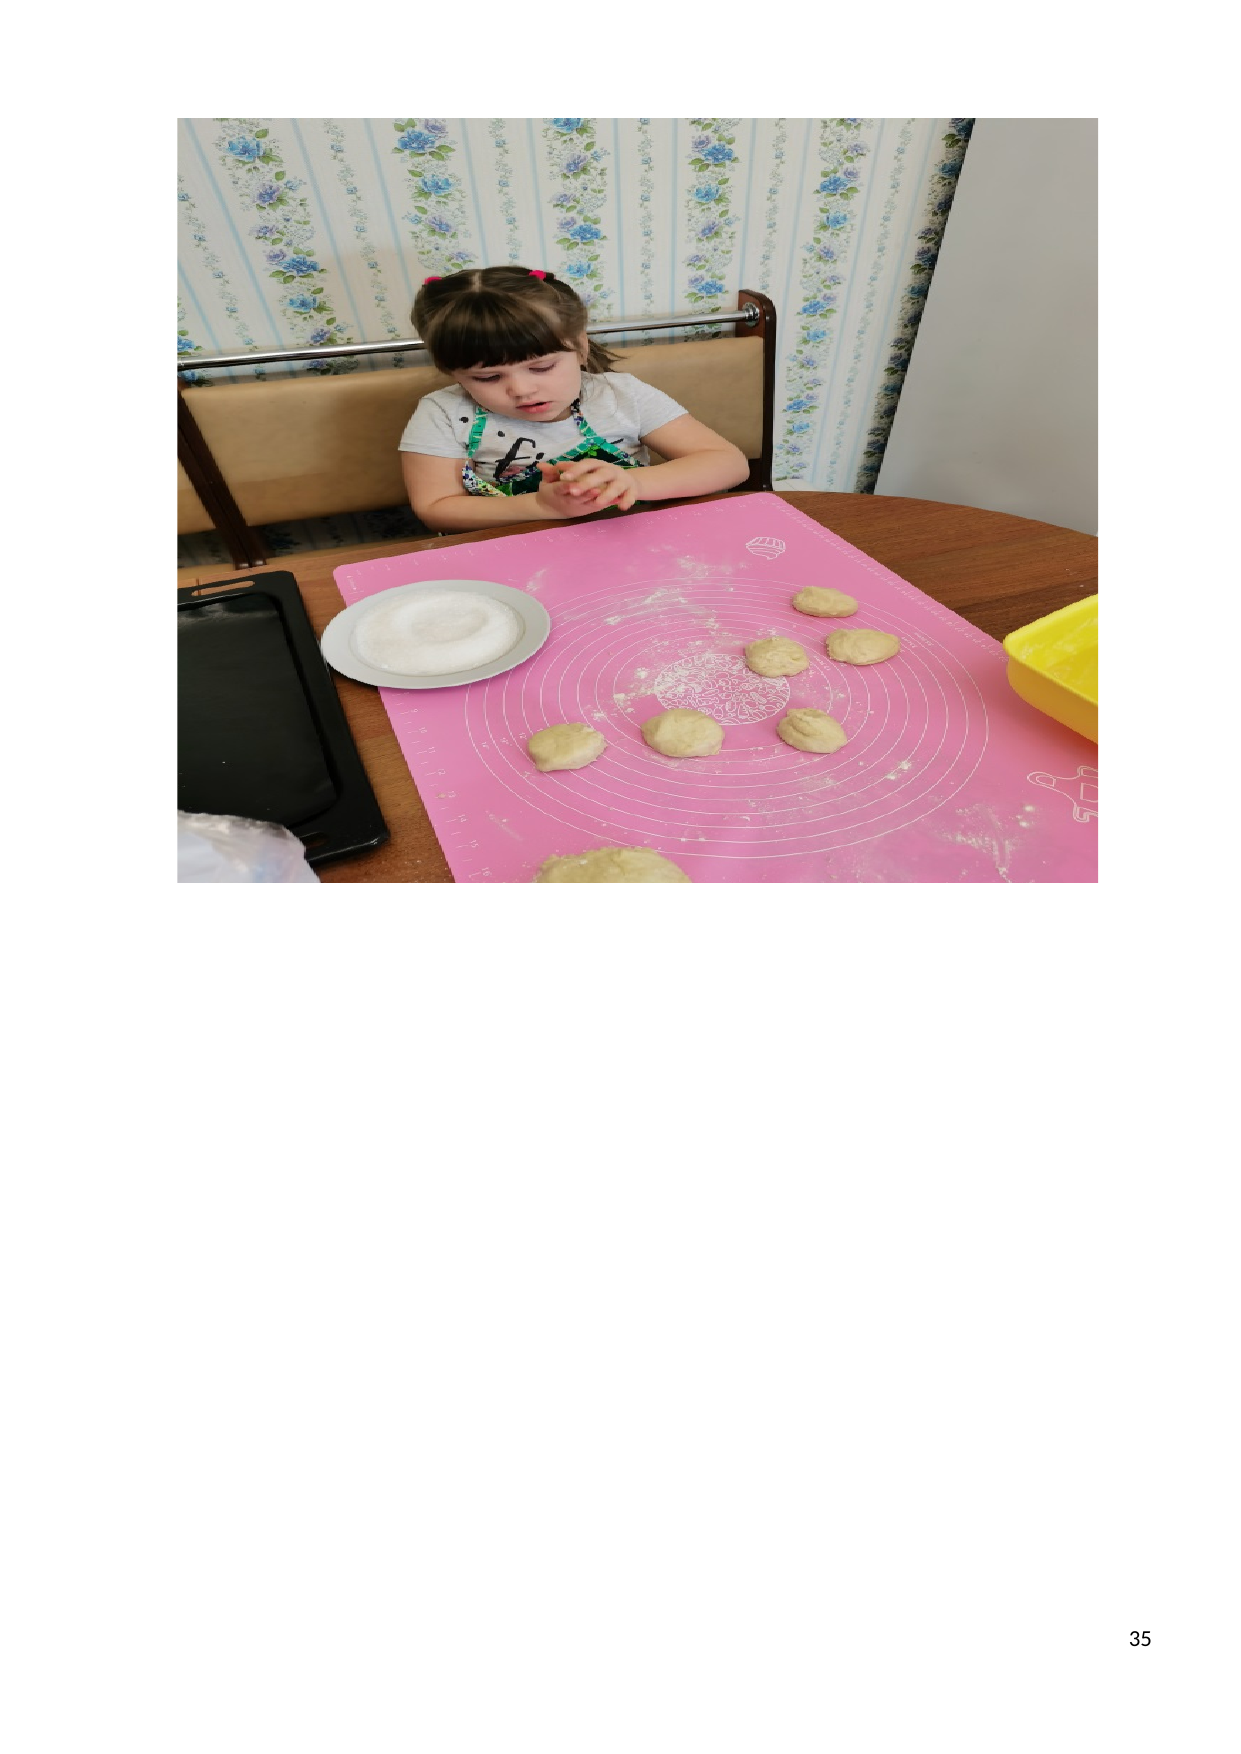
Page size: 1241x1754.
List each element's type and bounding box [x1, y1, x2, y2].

picture [177, 118, 1099, 883]
